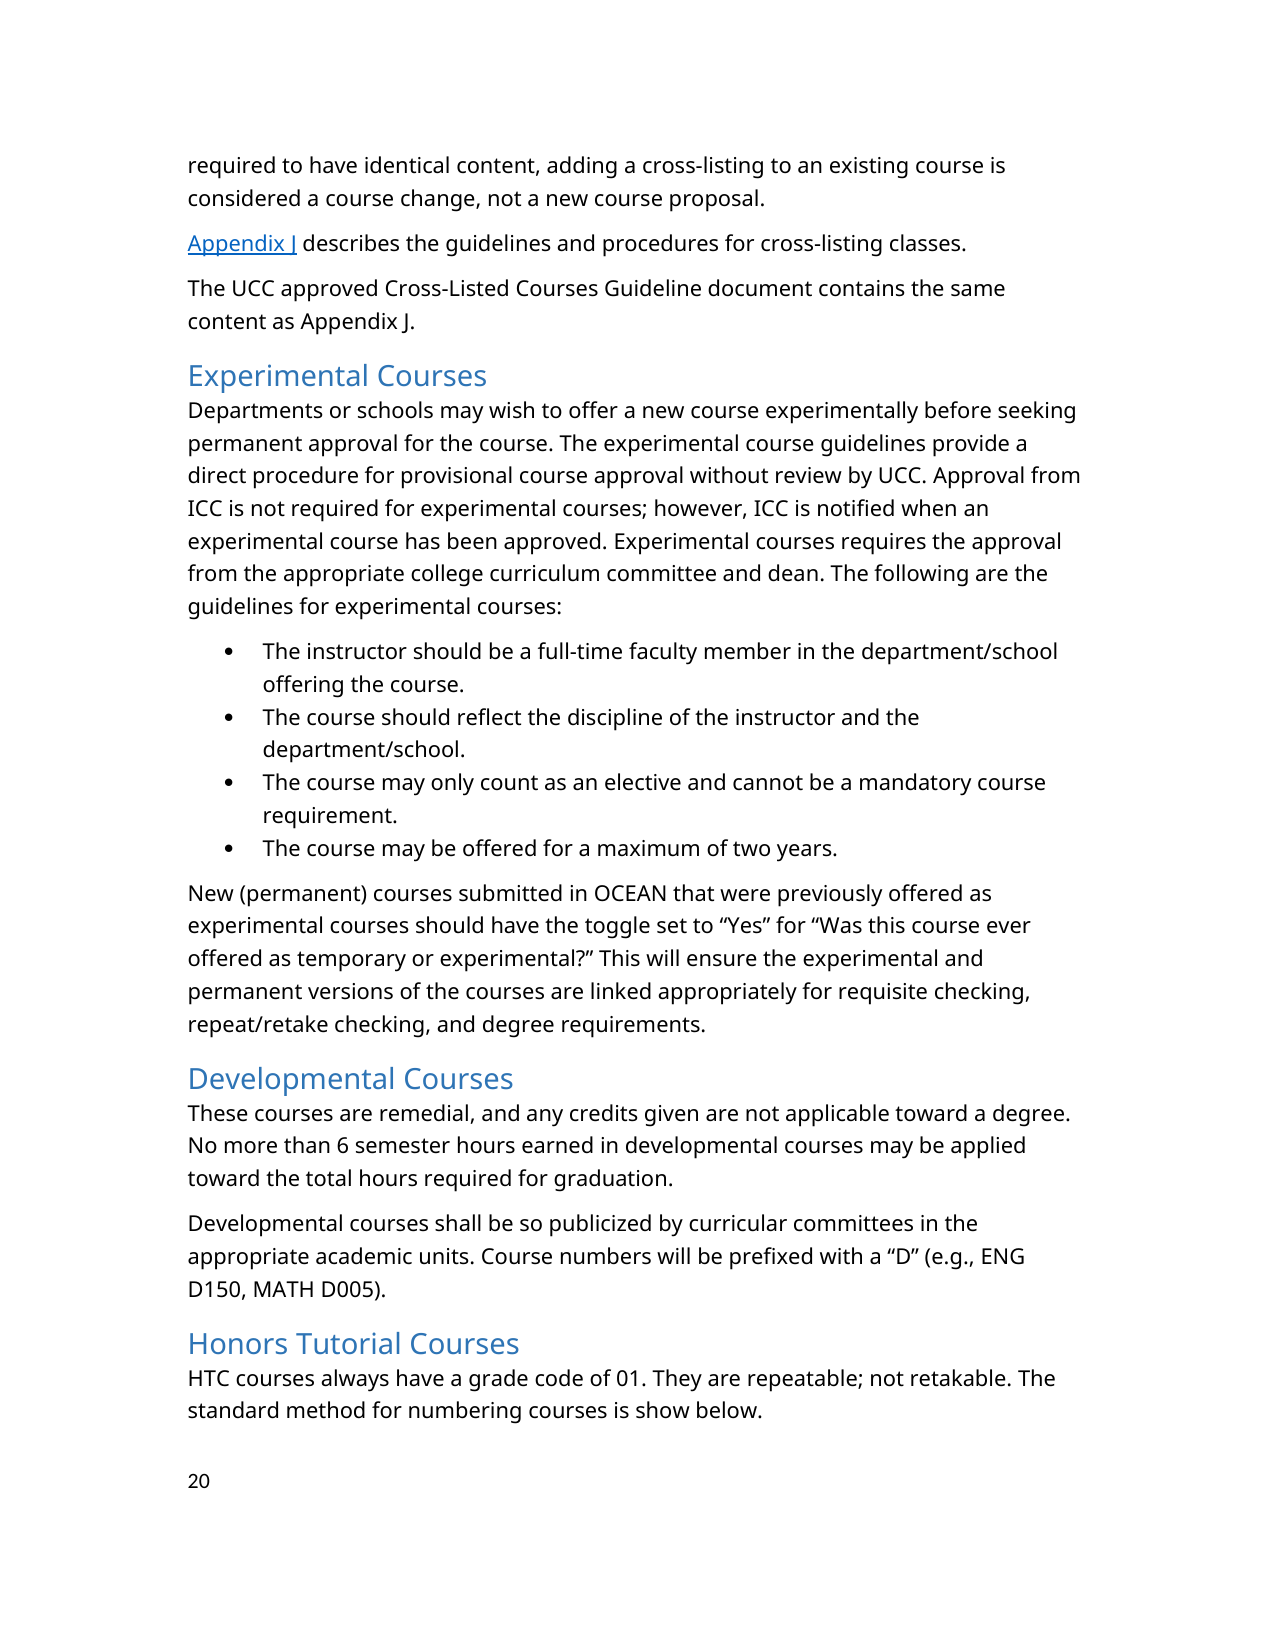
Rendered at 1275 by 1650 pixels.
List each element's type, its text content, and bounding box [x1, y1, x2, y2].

list The instructor should be a full-time faculty member in the department/school offering the course. [225, 636, 1087, 699]
text HTC courses always have a grade code of 01. They are repeatable; not retakable. The standard method for numbering courses is show below. [187, 1363, 1087, 1425]
text These courses are remedial, and any credits given are not applicable toward a degree. No more than 6 semester hours earned in developmental courses may be applied toward the total hours required for graduation. [187, 1098, 1087, 1193]
list The course may only count as an elective and cannot be a mandatory course requirement. [225, 767, 1087, 830]
text Departments or schools may wish to offer a new course experimentally before seeking permanent approval for the course. The experimental course guidelines provide a direct procedure for provisional course approval without review by UCC. Approval from ICC is not required for experimental courses; however, ICC is notified when an experimental course has been approved. Experimental courses requires the approval from the appropriate college curriculum committee and dean. The following are the guidelines for experimental courses: [187, 395, 1087, 621]
text New (permanent) courses submitted in OCEAN that were previously offered as experimental courses should have the toggle set to “Yes” for “Was this course ever offered as temporary or experimental?” This will ensure the experimental and permanent versions of the courses are linked appropriately for requisite checking, repeat/retake checking, and degree requirements. [187, 878, 1087, 1038]
text Appendix J describes the guidelines and procedures for cross-listing classes. [187, 228, 1087, 258]
text The UCC approved Cross-Listed Courses Guideline document contains the same content as Appendix J. [187, 273, 1087, 336]
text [187, 150, 1087, 212]
subtitle Experimental Courses [187, 355, 1087, 395]
subtitle Honors Tutorial Courses [187, 1323, 1087, 1363]
subtitle Developmental Courses [187, 1058, 1087, 1098]
list The course should reflect the discipline of the instructor and the department/school. [225, 702, 1087, 764]
text Developmental courses shall be so publicized by curricular committees in the appropriate academic units. Course numbers will be prefixed with a “D” (e.g., ENG D150, MATH D005). [187, 1208, 1087, 1303]
list The course may be offered for a maximum of two years. [225, 833, 1087, 862]
